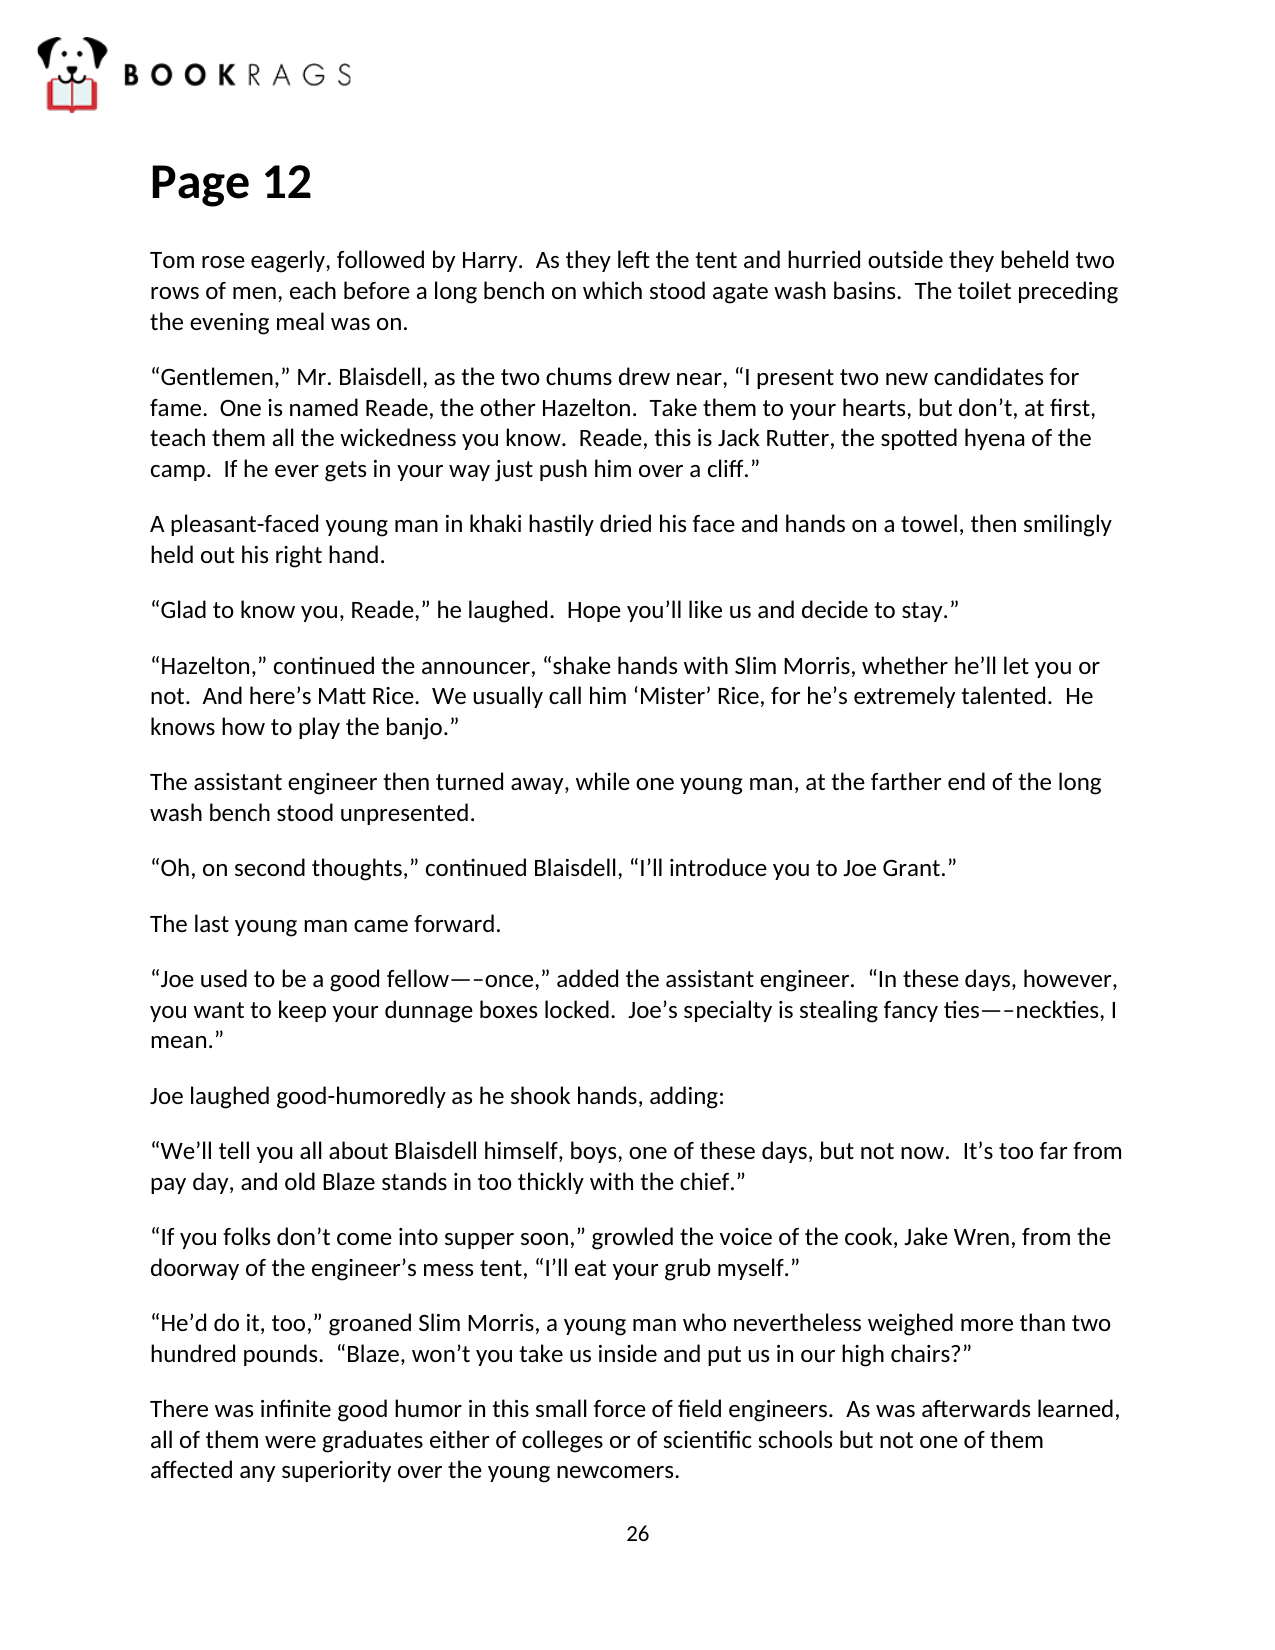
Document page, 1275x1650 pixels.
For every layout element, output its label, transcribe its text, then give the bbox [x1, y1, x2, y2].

text “Glad to know you, Reade,” he laughed. Hope you’ll like us and decide to stay.” [150, 594, 1125, 625]
text “We’ll tell you all about Blaisdell himself, boys, one of these days, but not now. It’s too far from pay day, and old Blaze stands in too thickly with the chief.” [150, 1136, 1125, 1197]
text The last young man came forward. [150, 908, 1125, 938]
text “Oh, on second thoughts,” continued Blaisdell, “I’ll introduce you to Joe Grant.” [150, 852, 1125, 883]
text The assistant engineer then turned away, while one young man, at the farther end of the long wash bench stood unpresented. [150, 766, 1125, 827]
text “If you folks don’t come into supper soon,” growled the voice of the cook, Jake Wren, from the doorway of the engineer’s mess tent, “I’ll eat your grub myself.” [150, 1222, 1125, 1283]
text Joe laughed good-humoredly as he shook hands, adding: [150, 1080, 1125, 1111]
text “He’d do it, too,” groaned Slim Morris, a young man who nevertheless weighed more than two hundred pounds. “Blaze, won’t you take us inside and put us in our high chairs?” [150, 1308, 1125, 1369]
text “Joe used to be a good fellow—–­once,” added the assistant engineer. “In these days, however, you want to keep your dunnage boxes locked. Joe’s specialty is stealing fancy ties—–­neckties, I mean.” [150, 963, 1125, 1055]
text Tom rose eagerly, followed by Harry. As they left the tent and hurried outside they beheld two rows of men, each before a long bench on which stood agate wash basins. The toilet preceding the evening meal was on. [150, 244, 1125, 336]
text There was infinite good humor in this small force of field engineers. As was afterwards learned, all of them were graduates either of colleges or of scientific schools but not one of them affected any superiority over the young newcomers. [150, 1394, 1125, 1485]
text “Gentlemen,” Mr. Blaisdell, as the two chums drew near, “I present two new candidates for fame. One is named Reade, the other Hazelton. Take them to your hearts, but don’t, at first, teach them all the wickedness you know. Reade, this is Jack Rutter, the spotted hyena of the camp. If he ever gets in your way just push him over a cliff.” [150, 361, 1125, 483]
text “Hazelton,” continued the announcer, “shake hands with Slim Morris, whether he’ll let you or not. And here’s Matt Rice. We usually call him ‘Mister’ Rice, for he’s extremely talented. He knows how to play the banjo.” [150, 650, 1125, 741]
text A pleasant-faced young man in khaki hastily dried his face and hands on a towel, then smilingly held out his right hand. [150, 508, 1125, 569]
text Page 12 [150, 150, 1125, 211]
picture [37, 37, 351, 113]
